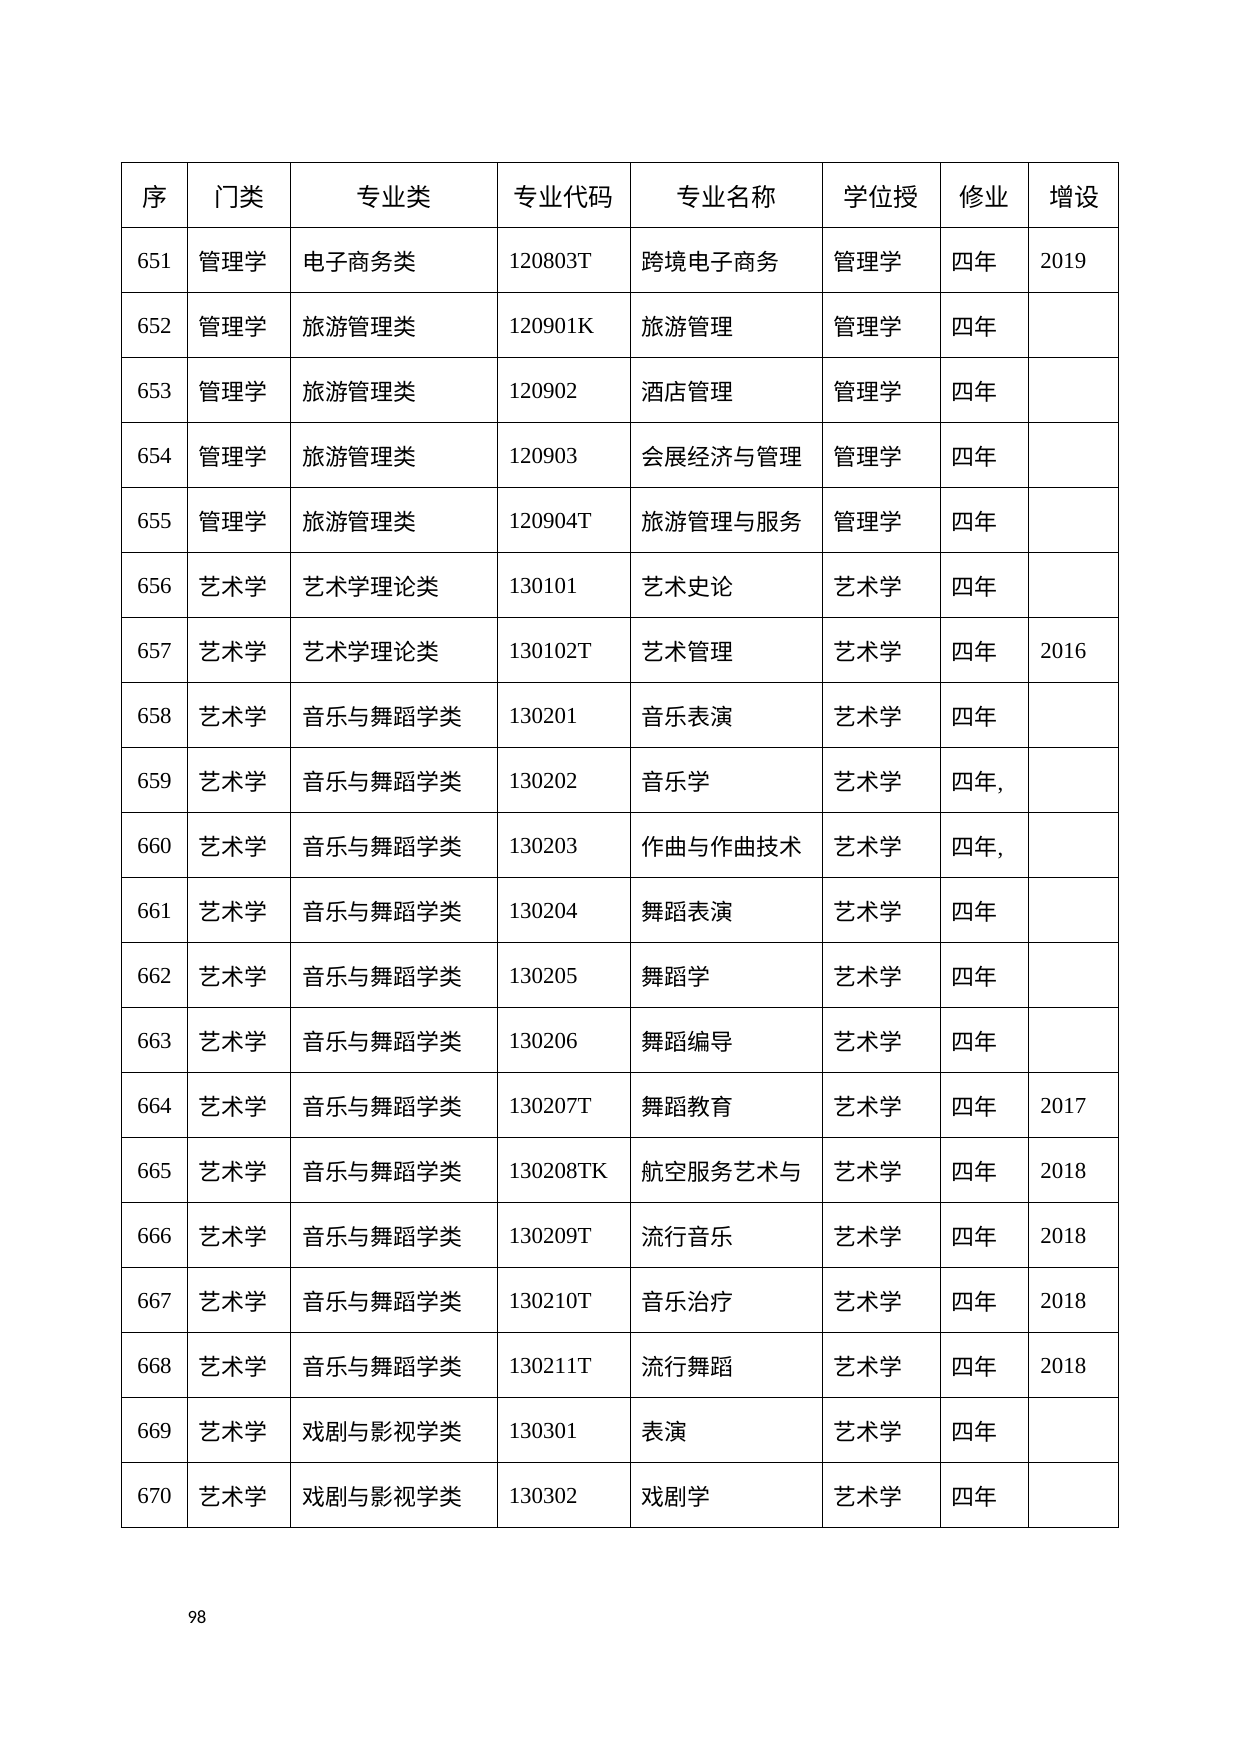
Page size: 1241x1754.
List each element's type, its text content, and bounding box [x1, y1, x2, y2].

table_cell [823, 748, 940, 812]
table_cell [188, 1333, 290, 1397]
table_header 学位授予门类 [823, 163, 940, 227]
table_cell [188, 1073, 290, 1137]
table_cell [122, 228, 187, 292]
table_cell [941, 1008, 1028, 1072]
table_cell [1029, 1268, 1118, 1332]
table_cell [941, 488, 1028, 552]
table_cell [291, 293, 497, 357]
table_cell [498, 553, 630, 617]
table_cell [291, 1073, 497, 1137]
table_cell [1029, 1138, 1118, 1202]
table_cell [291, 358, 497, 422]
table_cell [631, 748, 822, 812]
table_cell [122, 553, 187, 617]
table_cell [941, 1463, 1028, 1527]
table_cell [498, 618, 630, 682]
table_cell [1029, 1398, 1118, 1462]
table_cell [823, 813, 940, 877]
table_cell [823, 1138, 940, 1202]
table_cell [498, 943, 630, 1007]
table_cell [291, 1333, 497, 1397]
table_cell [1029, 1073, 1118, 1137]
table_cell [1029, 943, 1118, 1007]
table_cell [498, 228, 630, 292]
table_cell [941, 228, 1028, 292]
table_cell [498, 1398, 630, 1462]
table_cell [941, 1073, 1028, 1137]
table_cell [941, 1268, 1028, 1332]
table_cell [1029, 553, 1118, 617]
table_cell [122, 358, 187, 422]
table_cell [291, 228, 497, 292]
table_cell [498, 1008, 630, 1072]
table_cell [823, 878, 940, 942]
table_header 增设年份 [1029, 163, 1118, 227]
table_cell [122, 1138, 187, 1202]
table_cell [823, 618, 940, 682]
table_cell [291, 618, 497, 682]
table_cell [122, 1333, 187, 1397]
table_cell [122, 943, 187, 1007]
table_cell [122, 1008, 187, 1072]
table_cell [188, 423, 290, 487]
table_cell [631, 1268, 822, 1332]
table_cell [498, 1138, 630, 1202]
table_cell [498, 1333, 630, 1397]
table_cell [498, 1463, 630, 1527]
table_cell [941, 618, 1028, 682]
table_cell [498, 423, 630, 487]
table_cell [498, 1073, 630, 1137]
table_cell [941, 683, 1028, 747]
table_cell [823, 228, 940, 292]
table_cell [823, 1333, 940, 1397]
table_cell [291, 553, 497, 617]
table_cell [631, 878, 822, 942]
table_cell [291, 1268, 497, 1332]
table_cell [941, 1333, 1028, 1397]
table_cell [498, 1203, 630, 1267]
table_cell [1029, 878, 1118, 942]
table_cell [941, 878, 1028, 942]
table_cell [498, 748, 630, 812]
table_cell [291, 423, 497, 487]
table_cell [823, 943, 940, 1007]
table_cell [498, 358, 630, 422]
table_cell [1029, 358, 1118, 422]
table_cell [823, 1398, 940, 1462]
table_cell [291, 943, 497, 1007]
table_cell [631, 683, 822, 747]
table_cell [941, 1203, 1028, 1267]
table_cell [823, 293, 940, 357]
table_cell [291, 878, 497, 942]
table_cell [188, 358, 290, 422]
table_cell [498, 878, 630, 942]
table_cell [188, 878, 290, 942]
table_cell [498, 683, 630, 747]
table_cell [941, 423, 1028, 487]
table_header 专业代码 [498, 163, 630, 227]
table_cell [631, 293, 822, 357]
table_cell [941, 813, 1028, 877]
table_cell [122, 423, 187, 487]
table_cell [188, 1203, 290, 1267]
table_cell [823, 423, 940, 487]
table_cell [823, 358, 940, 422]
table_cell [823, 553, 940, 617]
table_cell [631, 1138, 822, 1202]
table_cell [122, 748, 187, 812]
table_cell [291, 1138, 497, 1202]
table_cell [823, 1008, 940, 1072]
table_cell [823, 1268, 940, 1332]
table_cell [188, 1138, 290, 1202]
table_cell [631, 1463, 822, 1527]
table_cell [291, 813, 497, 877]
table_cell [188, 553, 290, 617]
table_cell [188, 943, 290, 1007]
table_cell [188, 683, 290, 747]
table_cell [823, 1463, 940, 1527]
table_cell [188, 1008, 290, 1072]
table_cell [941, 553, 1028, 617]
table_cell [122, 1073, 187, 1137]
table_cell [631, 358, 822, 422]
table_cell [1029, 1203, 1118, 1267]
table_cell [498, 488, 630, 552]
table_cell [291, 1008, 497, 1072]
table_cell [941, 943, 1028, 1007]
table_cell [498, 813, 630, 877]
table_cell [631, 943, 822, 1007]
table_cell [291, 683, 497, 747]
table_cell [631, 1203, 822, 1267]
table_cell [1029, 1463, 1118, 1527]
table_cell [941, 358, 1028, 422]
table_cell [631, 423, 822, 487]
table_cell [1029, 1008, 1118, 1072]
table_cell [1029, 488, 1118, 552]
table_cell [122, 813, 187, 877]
table_header 专业名称 [631, 163, 822, 227]
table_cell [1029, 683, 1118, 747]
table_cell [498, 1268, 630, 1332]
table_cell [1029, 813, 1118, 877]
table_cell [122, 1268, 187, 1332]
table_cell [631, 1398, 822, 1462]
table_header 修业年限 [941, 163, 1028, 227]
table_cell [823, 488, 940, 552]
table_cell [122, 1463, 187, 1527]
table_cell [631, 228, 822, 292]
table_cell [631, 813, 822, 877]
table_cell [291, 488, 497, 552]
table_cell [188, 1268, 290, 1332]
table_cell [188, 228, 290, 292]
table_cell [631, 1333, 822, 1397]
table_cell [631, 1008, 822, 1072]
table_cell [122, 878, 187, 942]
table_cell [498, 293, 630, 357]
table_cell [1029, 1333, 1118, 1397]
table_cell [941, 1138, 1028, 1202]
table_header 专业类 [291, 163, 497, 227]
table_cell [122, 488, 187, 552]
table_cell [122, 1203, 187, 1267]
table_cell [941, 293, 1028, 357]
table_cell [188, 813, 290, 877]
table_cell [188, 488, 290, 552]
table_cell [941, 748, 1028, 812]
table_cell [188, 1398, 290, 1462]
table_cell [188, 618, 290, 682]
table_header 序号 [122, 163, 187, 227]
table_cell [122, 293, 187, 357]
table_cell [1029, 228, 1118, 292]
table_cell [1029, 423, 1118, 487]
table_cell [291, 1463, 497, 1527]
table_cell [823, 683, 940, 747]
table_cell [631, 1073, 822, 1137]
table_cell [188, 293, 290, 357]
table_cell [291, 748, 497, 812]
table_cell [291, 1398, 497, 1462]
table_header 门类 [188, 163, 290, 227]
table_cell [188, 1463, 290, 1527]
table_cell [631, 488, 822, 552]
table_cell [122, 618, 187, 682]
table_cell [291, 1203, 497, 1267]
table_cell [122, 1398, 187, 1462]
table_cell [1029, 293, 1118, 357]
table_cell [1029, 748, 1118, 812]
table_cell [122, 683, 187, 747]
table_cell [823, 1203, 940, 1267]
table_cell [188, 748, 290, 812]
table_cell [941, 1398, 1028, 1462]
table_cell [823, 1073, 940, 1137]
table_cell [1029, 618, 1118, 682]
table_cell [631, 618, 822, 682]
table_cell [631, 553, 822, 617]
